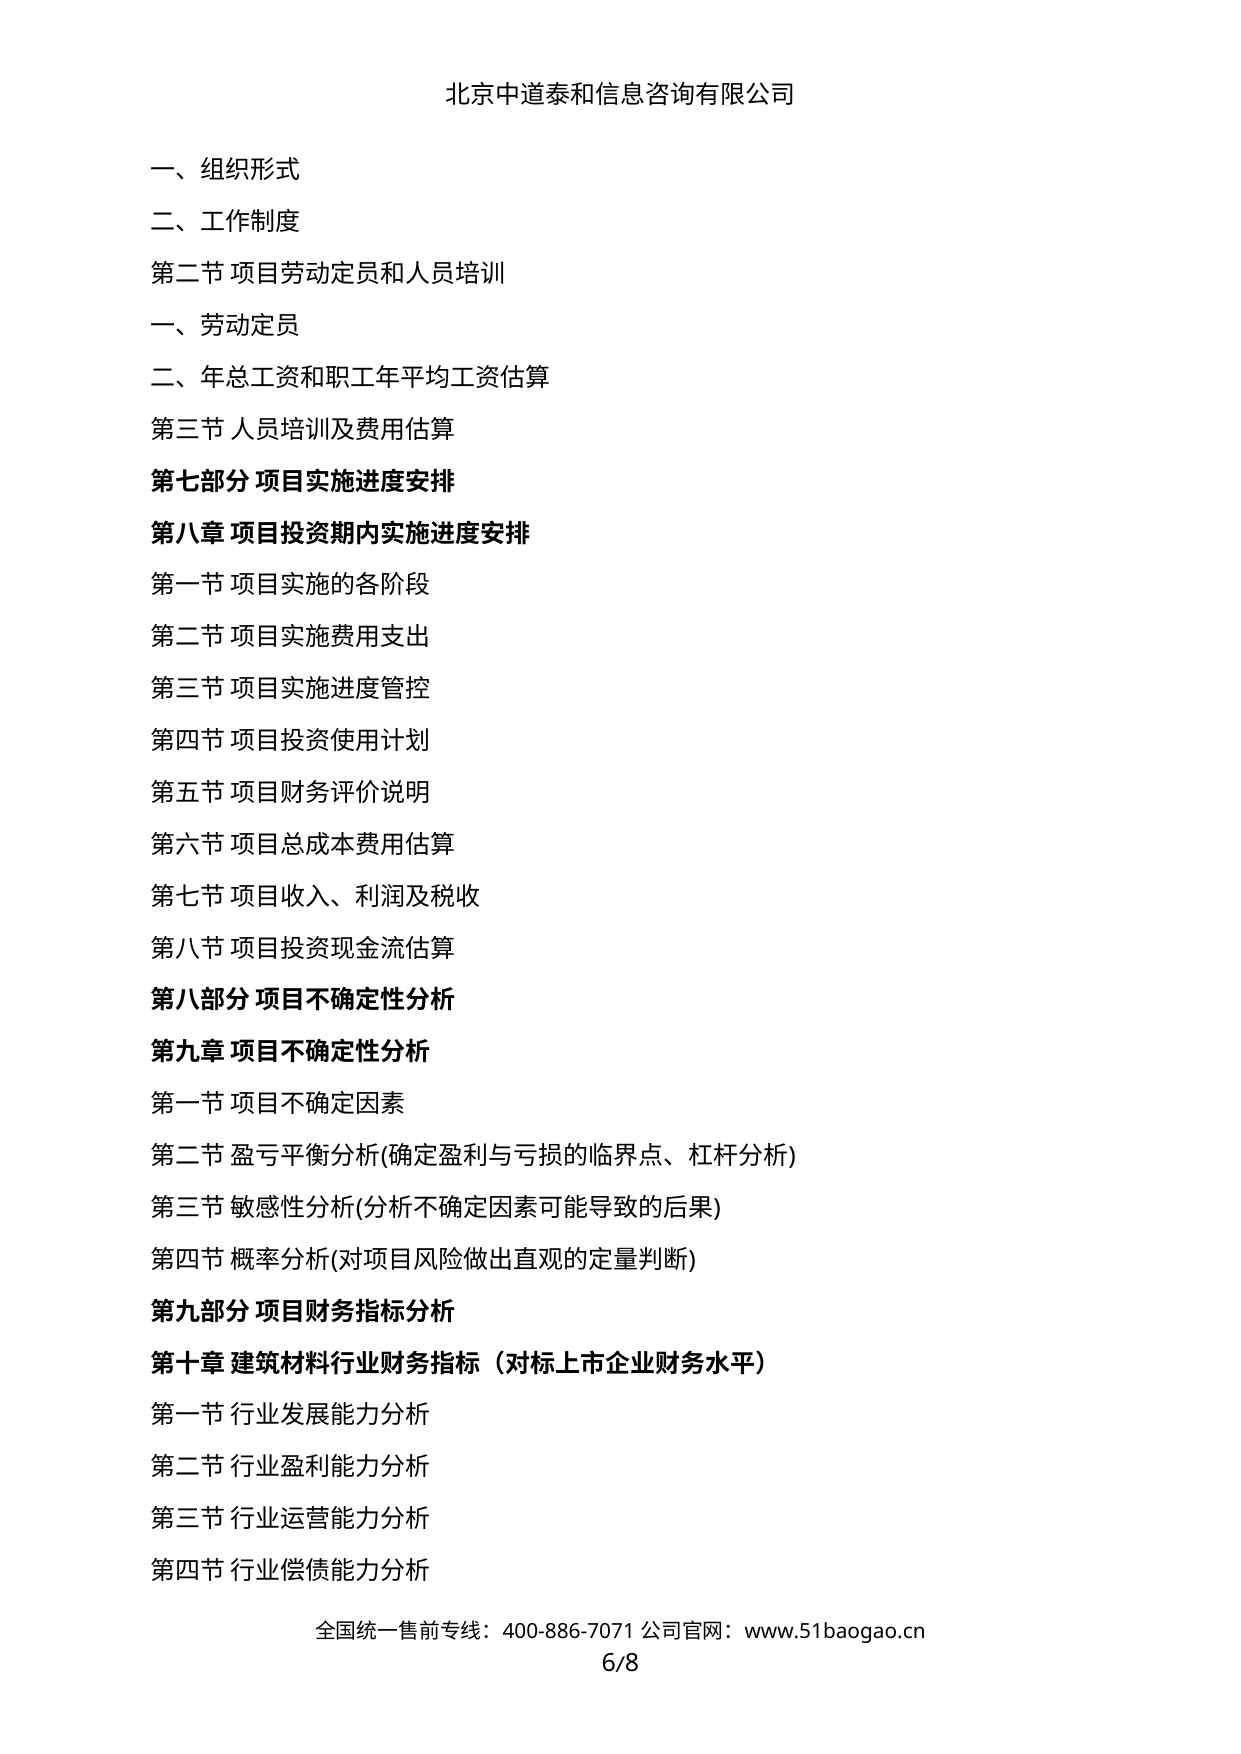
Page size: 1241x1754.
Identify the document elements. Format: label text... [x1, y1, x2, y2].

text 一、劳动定员 [150, 306, 1090, 342]
text 第六节 项目总成本费用估算 [150, 824, 1090, 861]
text 一、组织形式 [150, 150, 1090, 186]
text 第二节 盈亏平衡分析(确定盈利与亏损的临界点、杠杆分析) [150, 1136, 1090, 1172]
text 第七部分 项目实施进度安排 [150, 461, 1090, 497]
text 第二节 项目劳动定员和人员培训 [150, 254, 1090, 290]
text 第一节 行业发展能力分析 [150, 1395, 1090, 1431]
text 第九部分 项目财务指标分析 [150, 1291, 1090, 1327]
text 第一节 项目不确定因素 [150, 1084, 1090, 1120]
text 第三节 项目实施进度管控 [150, 669, 1090, 705]
text 第十章 建筑材料行业财务指标（对标上市企业财务水平） [150, 1343, 1090, 1379]
text 第八部分 项目不确定性分析 [150, 980, 1090, 1016]
text 第一节 项目实施的各阶段 [150, 565, 1090, 601]
text 第二节 项目实施费用支出 [150, 617, 1090, 653]
text 第四节 概率分析(对项目风险做出直观的定量判断) [150, 1239, 1090, 1276]
text 第三节 行业运营能力分析 [150, 1499, 1090, 1535]
text 第七节 项目收入、利润及税收 [150, 876, 1090, 912]
text 第四节 项目投资使用计划 [150, 721, 1090, 757]
text 第二节 行业盈利能力分析 [150, 1447, 1090, 1483]
text 第三节 敏感性分析(分析不确定因素可能导致的后果) [150, 1187, 1090, 1224]
text 第八节 项目投资现金流估算 [150, 928, 1090, 964]
text 第九章 项目不确定性分析 [150, 1032, 1090, 1068]
text 第三节 人员培训及费用估算 [150, 409, 1090, 446]
text 二、年总工资和职工年平均工资估算 [150, 357, 1090, 394]
text 第四节 行业偿债能力分析 [150, 1551, 1090, 1587]
text 第八章 项目投资期内实施进度安排 [150, 513, 1090, 549]
text 二、工作制度 [150, 202, 1090, 238]
text 第五节 项目财务评价说明 [150, 772, 1090, 809]
